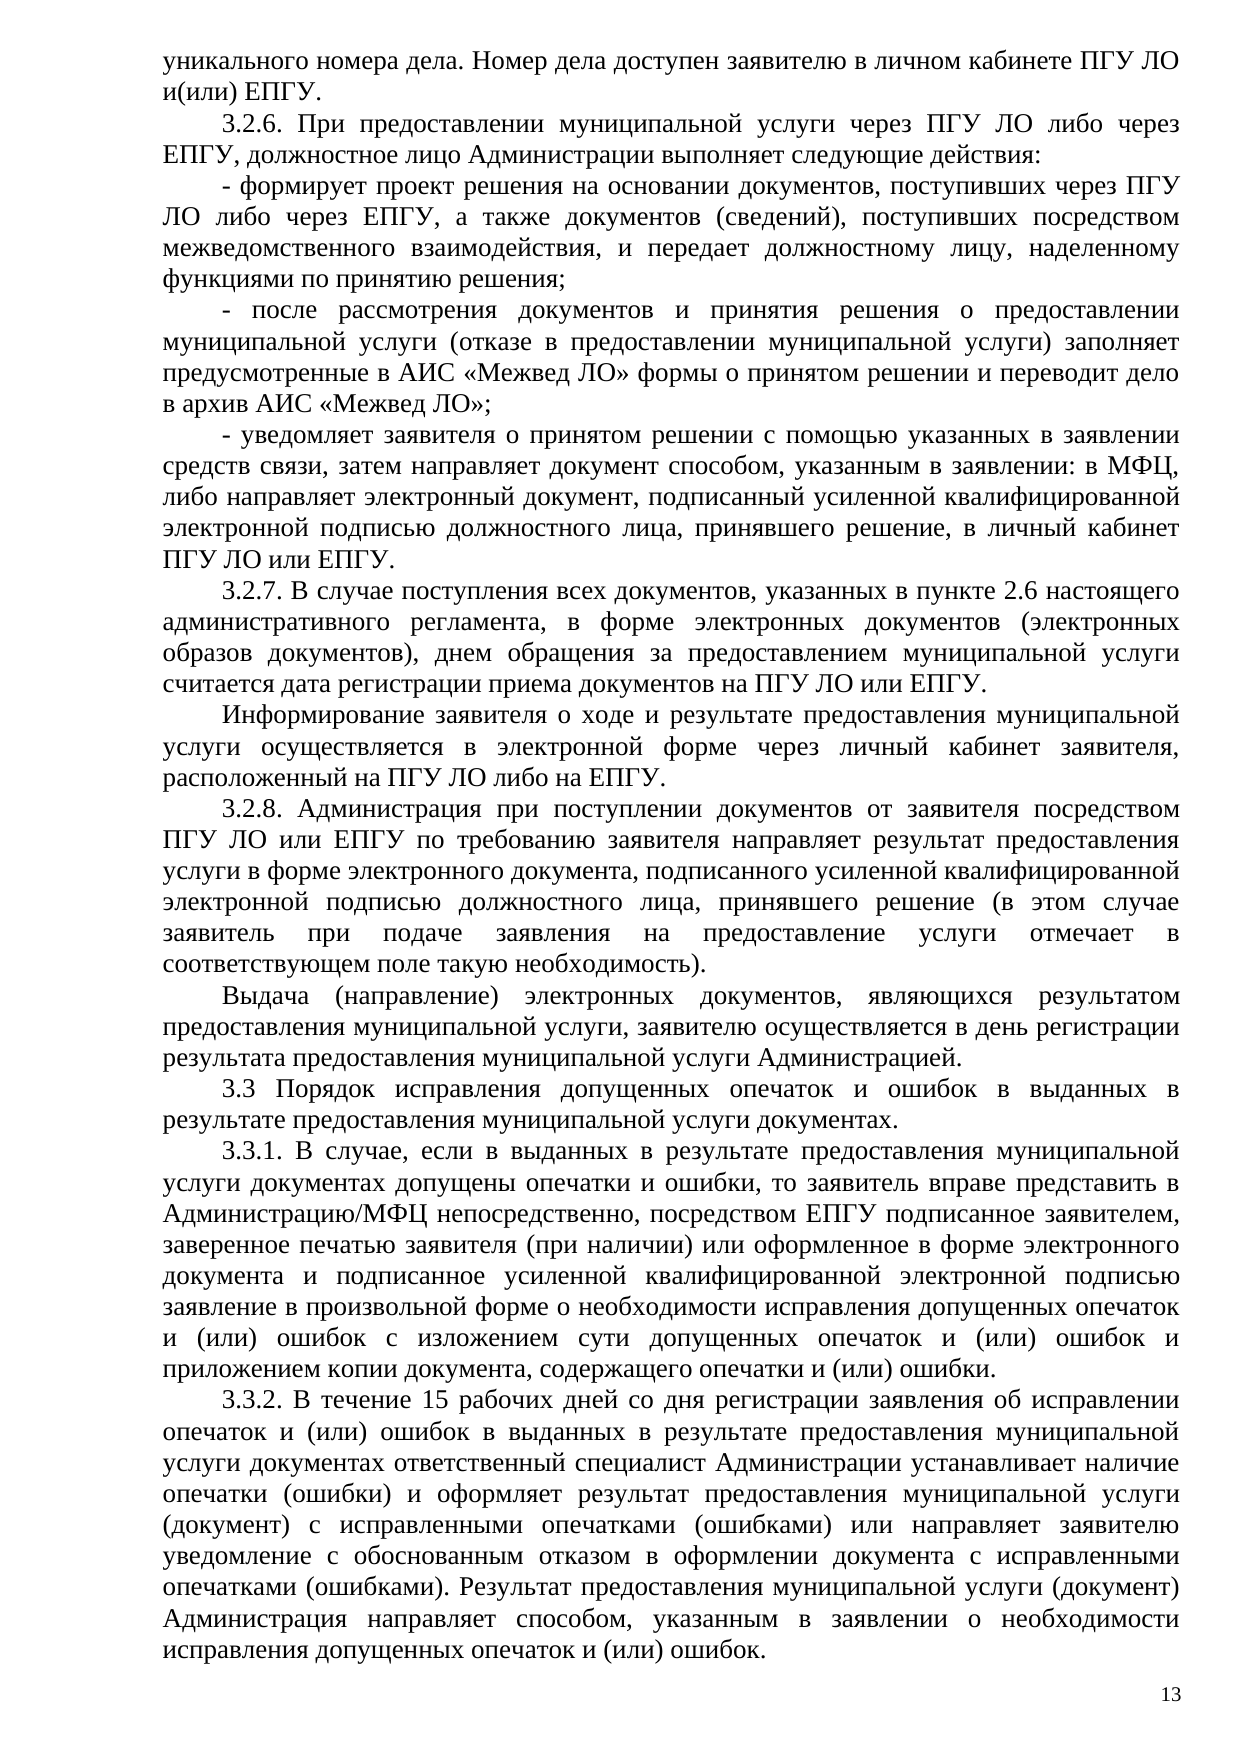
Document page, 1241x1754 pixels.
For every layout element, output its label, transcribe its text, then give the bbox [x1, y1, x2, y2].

text 3.2.8. Администрация при поступлении документов от заявителя посредством ПГУ ЛО или ЕПГУ по требованию заявителя направляет результат предоставления услуги в форме электронного документа, подписанного усиленной квалифицированной электронной подписью должностного лица, принявшего решение (в этом случае заявитель при подаче заявления на предоставление услуги отмечает в соответствующем поле такую необходимость). [162, 792, 1181, 979]
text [162, 44, 1181, 107]
text 3.2.7. В случае поступления всех документов, указанных в пункте 2.6 настоящего административного регламента, в форме электронных документов (электронных образов документов), днем обращения за предоставлением муниципальной услуги считается дата регистрации приема документов на ПГУ ЛО или ЕПГУ. [162, 574, 1181, 698]
text Выдача (направление) электронных документов, являющихся результатом предоставления муниципальной услуги, заявителю осуществляется в день регистрации результата предоставления муниципальной услуги Администрацией. [162, 979, 1181, 1072]
text 3.2.6. При предоставлении муниципальной услуги через ПГУ ЛО либо через ЕПГУ, должностное лицо Администрации выполняет следующие действия: [162, 107, 1181, 169]
text 3.3.1. В случае, если в выданных в результате предоставления муниципальной услуги документах допущены опечатки и ошибки, то заявитель вправе представить в Администрацию/МФЦ непосредственно, посредством ЕПГУ подписанное заявителем, заверенное печатью заявителя (при наличии) или оформленное в форме электронного документа и подписанное усиленной квалифицированной электронной подписью заявление в произвольной форме о необходимости исправления допущенных опечаток и (или) ошибок с изложением сути допущенных опечаток и (или) ошибок и приложением копии документа, содержащего опечатки и (или) ошибки. [162, 1134, 1181, 1384]
text 3.3.2. В течение 15 рабочих дней со дня регистрации заявления об исправлении опечаток и (или) ошибок в выданных в результате предоставления муниципальной услуги документах ответственный специалист Администрации устанавливает наличие опечатки (ошибки) и оформляет результат предоставления муниципальной услуги (документ) с исправленными опечатками (ошибками) или направляет заявителю уведомление с обоснованным отказом в оформлении документа с исправленными опечатками (ошибками). Результат предоставления муниципальной услуги (документ) Администрация направляет способом, указанным в заявлении о необходимости исправления допущенных опечаток и (или) ошибок. [162, 1384, 1181, 1664]
text - уведомляет заявителя о принятом решении с помощью указанных в заявлении средств связи, затем направляет документ способом, указанным в заявлении: в МФЦ, либо направляет электронный документ, подписанный усиленной квалифицированной электронной подписью должностного лица, принявшего решение, в личный кабинет ПГУ ЛО или ЕПГУ. [162, 418, 1181, 574]
text Информирование заявителя о ходе и результате предоставления муниципальной услуги осуществляется в электронной форме через личный кабинет заявителя, расположенный на ПГУ ЛО либо на ЕПГУ. [162, 698, 1181, 792]
text 3.3 Порядок исправления допущенных опечаток и ошибок в выданных в результате предоставления муниципальной услуги документах. [162, 1072, 1181, 1134]
text - формирует проект решения на основании документов, поступивших через ПГУ ЛО либо через ЕПГУ, а также документов (сведений), поступивших посредством межведомственного взаимодействия, и передает должностному лицу, наделенному функциями по принятию решения; [162, 169, 1181, 293]
text - после рассмотрения документов и принятия решения о предоставлении муниципальной услуги (отказе в предоставлении муниципальной услуги) заполняет предусмотренные в АИС «Межвед ЛО» формы о принятом решении и переводит дело в архив АИС «Межвед ЛО»; [162, 293, 1181, 418]
